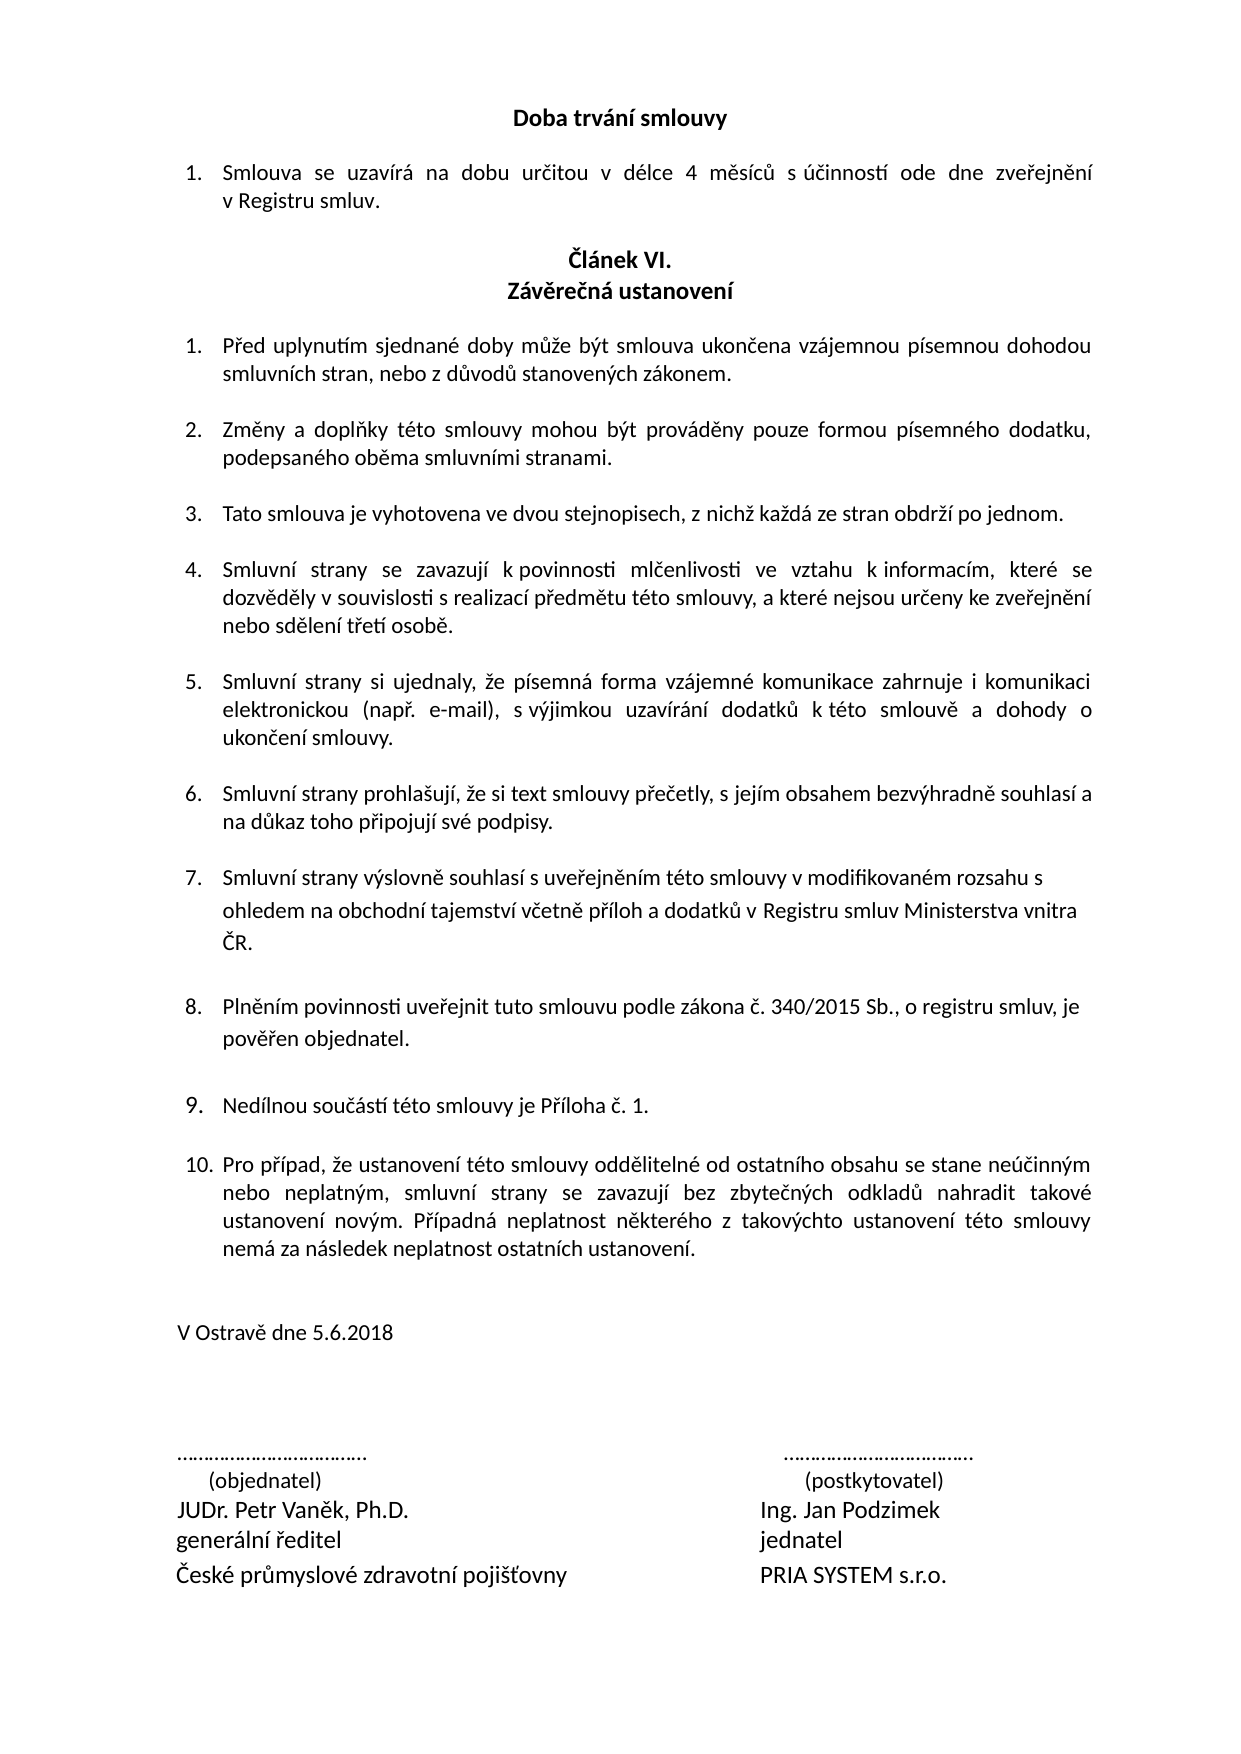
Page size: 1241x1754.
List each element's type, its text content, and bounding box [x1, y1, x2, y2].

text České průmyslové zdravotní pojišťovny PRIA SYSTEM s.r.o. [147, 1559, 1093, 1590]
list Pro případ, že ustanovení této smlouvy oddělitelné od ostatního obsahu se stane neúčinným nebo neplatným, smluvní strany se zavazují bez zbytečných odkladů nahradit takové ustanovení novým. Případná neplatnost některého z takovýchto ustanovení této smlouvy nemá za následek neplatnost ostatních ustanovení. [185, 1150, 1093, 1262]
list Smluvní strany výslovně souhlasí s uveřejněním této smlouvy v modifikovaném rozsahu s ohledem na obchodní tajemství včetně příloh a dodatků v Registru smluv Ministerstva vnitra ČR. [185, 863, 1093, 956]
text ……………………………… ……………………………… [177, 1438, 1093, 1466]
list Smluvní strany prohlašují, že si text smlouvy přečetly, s jejím obsahem bezvýhradně souhlasí a na důkaz toho připojují své podpisy. [185, 779, 1093, 836]
text generální ředitel jednatel [147, 1524, 1093, 1555]
text Doba trvání smlouvy [147, 102, 1093, 133]
list Smluvní strany si ujednaly, že písemná forma vzájemné komunikace zahrnuje i komunikaci elektronickou (např. e-mail), s výjimkou uzavírání dodatků k této smlouvě a dohody o ukončení smlouvy. [185, 667, 1093, 751]
text JUDr. Petr Vaněk, Ph.D. Ing. Jan Podzimek [177, 1494, 1093, 1524]
list Nedílnou součástí této smlouvy je Příloha č. 1. [185, 1089, 1093, 1120]
list Smluvní strany se zavazují k povinnosti mlčenlivosti ve vztahu k informacím, které se dozvěděly v souvislosti s realizací předmětu této smlouvy, a které nejsou určeny ke zveřejnění nebo sdělení třetí osobě. [185, 555, 1093, 639]
list Smlouva se uzavírá na dobu určitou v délce 4 měsíců s účinností ode dne zveřejnění v Registru smluv. [185, 158, 1093, 214]
list Před uplynutím sjednané doby může být smlouva ukončena vzájemnou písemnou dohodou smluvních stran, nebo z důvodů stanovených zákonem. [185, 331, 1093, 387]
list Změny a doplňky této smlouvy mohou být prováděny pouze formou písemného dodatku, podepsaného oběma smluvními stranami. [185, 415, 1093, 471]
list Plněním povinnosti uveřejnit tuto smlouvu podle zákona č. 340/2015 Sb., o registru smluv, je pověřen objednatel. [185, 992, 1093, 1052]
text Závěrečná ustanovení [147, 275, 1093, 306]
list Tato smlouva je vyhotovena ve dvou stejnopisech, z nichž každá ze stran obdrží po jednom. [185, 499, 1093, 527]
text (objednatel) (postkytovatel) [177, 1466, 1093, 1494]
text V Ostravě dne 5.6.2018 [177, 1318, 1093, 1346]
text Článek VI. [147, 214, 1093, 275]
